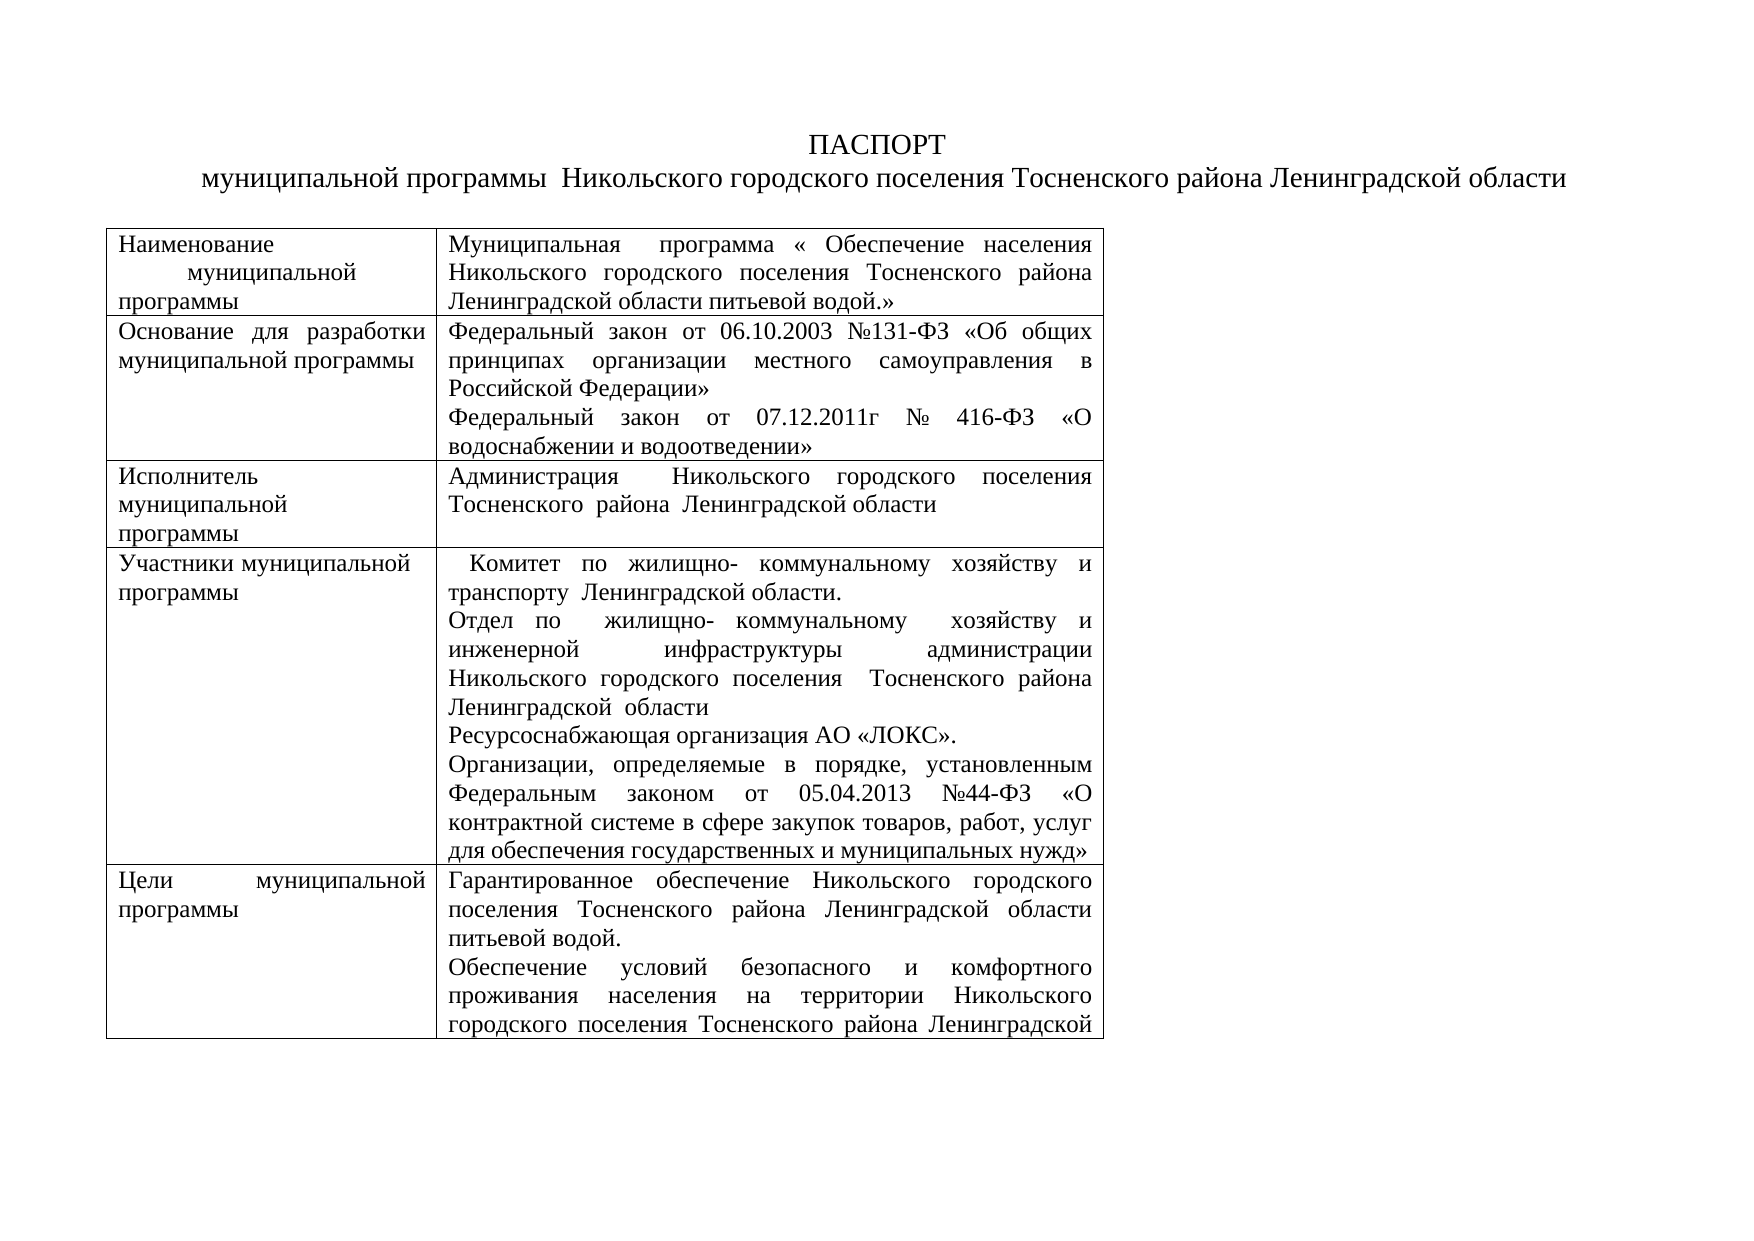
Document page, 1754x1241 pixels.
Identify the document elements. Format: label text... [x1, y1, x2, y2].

table_cell Участники муниципальной программы [107, 548, 436, 864]
table_header Наименование муниципальной программы [107, 229, 436, 315]
table_header Муниципальная программа « Обеспечение населения Никольского городского поселения Тосненского района Ленинградской области питьевой водой.» [437, 229, 1103, 315]
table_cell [437, 865, 1103, 1038]
text муниципальной программы Никольского городского поселения Тосненского района Ленинградской области [118, 161, 1636, 194]
table_cell Исполнитель муниципальной программы [107, 461, 436, 547]
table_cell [107, 865, 436, 1038]
table_cell Федеральный закон от 06.10.2003 №131-ФЗ «Об общих принципах организации местного самоуправления в Российской Федерации» Федеральный закон от 07.12.2011г № 416-ФЗ «О водоснабжении и водоотведении» [437, 316, 1103, 460]
table_cell Комитет по жилищно- коммунальному хозяйству и транспорту Ленинградской области. Отдел по жилищно- коммунальному хозяйству и инженерной инфраструктуры администрации Никольского городского поселения Тосненского района Ленинградской области Ресурсоснабжающая организация АО «ЛОКС». Организации, определяемые в порядке, установленным Федеральным законом от 05.04.2013 №44-ФЗ «О контрактной системе в сфере закупок товаров, работ, услуг для обеспечения государственных и муниципальных нужд» [437, 548, 1103, 864]
table_cell Основание для разработки муниципальной программы [107, 316, 436, 460]
text ПАСПОРТ [118, 127, 1636, 161]
table_cell Администрация Никольского городского поселения Тосненского района Ленинградской области [437, 461, 1103, 547]
